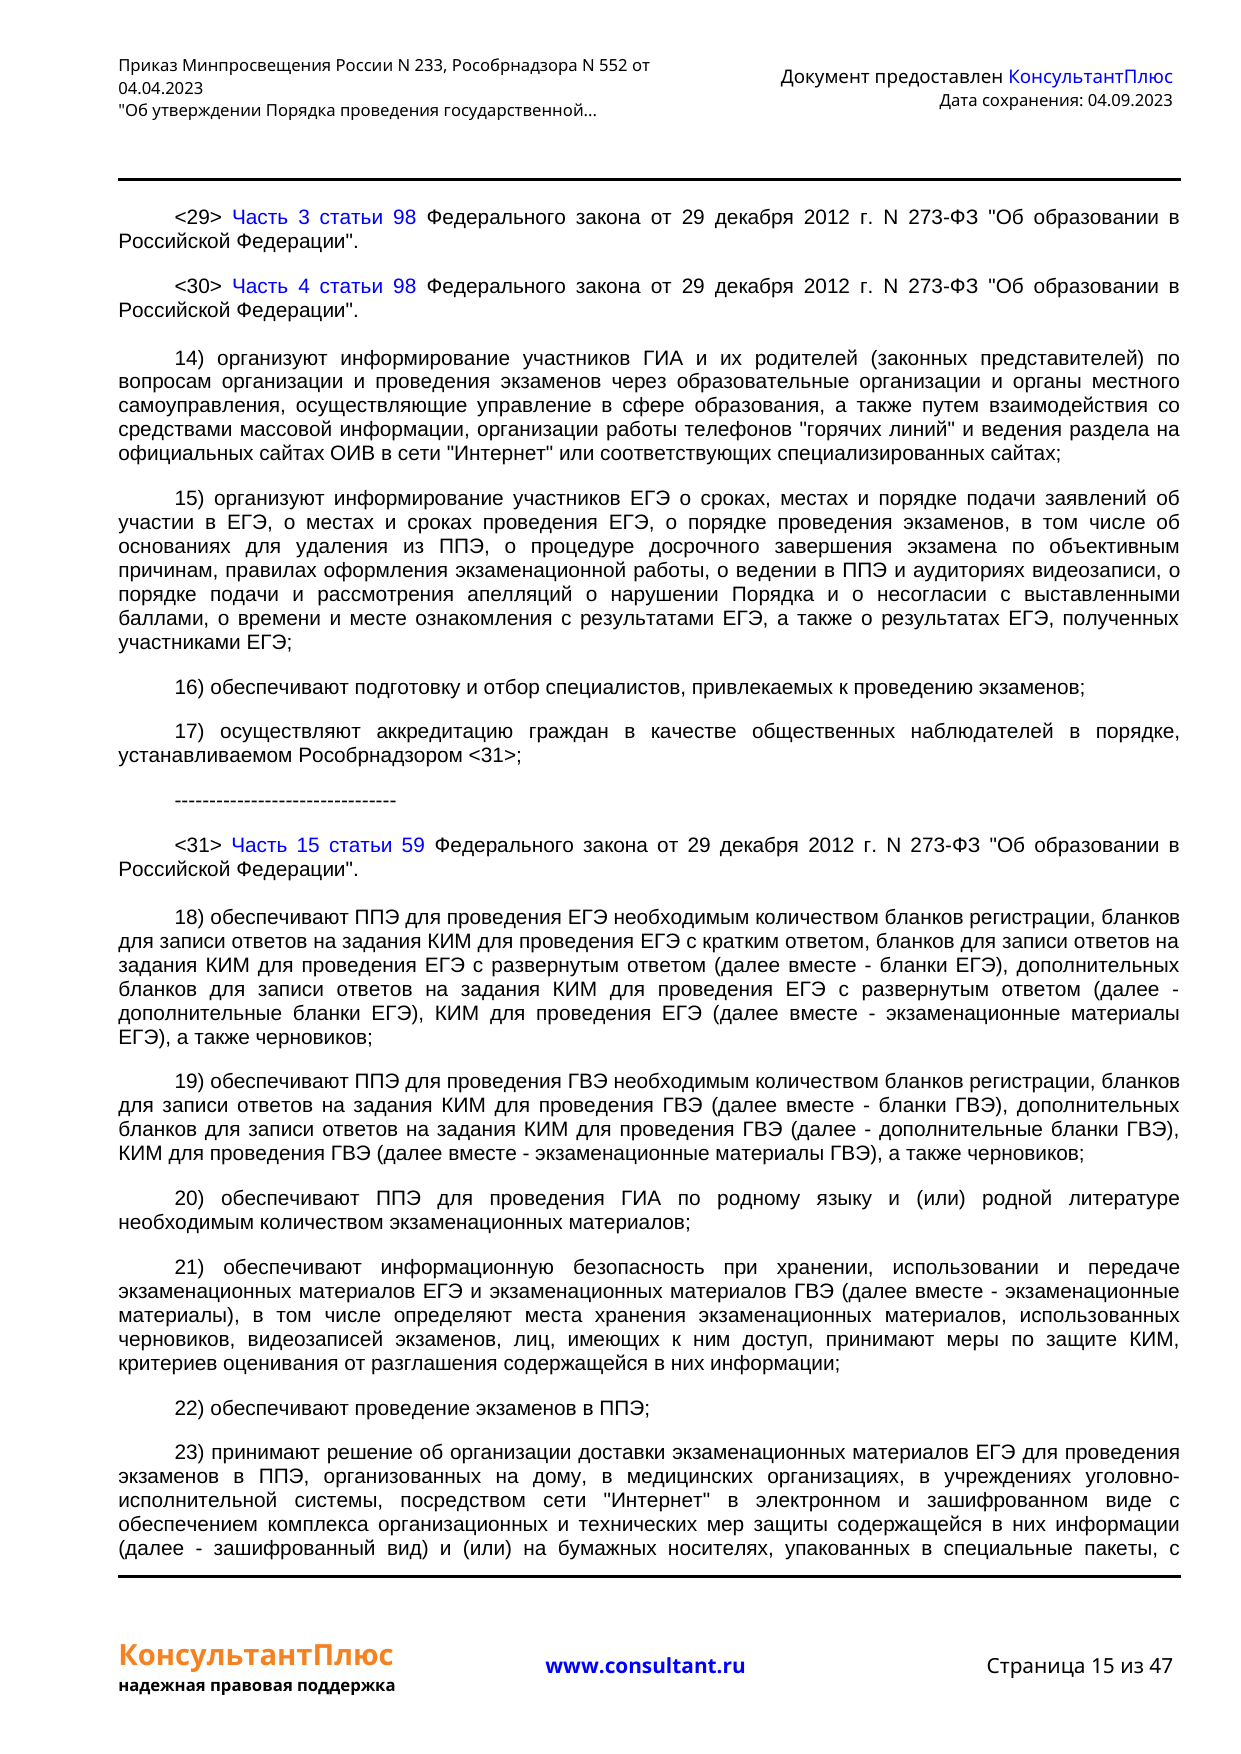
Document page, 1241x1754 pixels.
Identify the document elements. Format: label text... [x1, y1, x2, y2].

text <31> Часть 15 статьи 59 Федерального закона от 29 декабря 2012 г. N 273-ФЗ "Об образовании в Российской Федерации". [118, 833, 1181, 881]
text <30> Часть 4 статьи 98 Федерального закона от 29 декабря 2012 г. N 273-ФЗ "Об образовании в Российской Федерации". [118, 273, 1181, 321]
text 19) обеспечивают ППЭ для проведения ГВЭ необходимым количеством бланков регистрации, бланков для записи ответов на задания КИМ для проведения ГВЭ (далее вместе - бланки ГВЭ), дополнительных бланков для записи ответов на задания КИМ для проведения ГВЭ (далее - дополнительные бланки ГВЭ), КИМ для проведения ГВЭ (далее вместе - экзаменационные материалы ГВЭ), а также черновиков; [118, 1069, 1181, 1165]
text 20) обеспечивают ППЭ для проведения ГИА по родному языку и (или) родной литературе необходимым количеством экзаменационных материалов; [118, 1186, 1181, 1234]
text 16) обеспечивают подготовку и отбор специалистов, привлекаемых к проведению экзаменов; [118, 674, 1181, 698]
text 15) организуют информирование участников ЕГЭ о сроках, местах и порядке подачи заявлений об участии в ЕГЭ, о местах и сроках проведения ЕГЭ, о порядке проведения экзаменов, в том числе об основаниях для удаления из ППЭ, о процедуре досрочного завершения экзамена по объективным причинам, правилах оформления экзаменационной работы, о ведении в ППЭ и аудиториях видеозаписи, о порядке подачи и рассмотрения апелляций о нарушении Порядка и о несогласии с выставленными баллами, о времени и месте ознакомления с результатами ЕГЭ, а также о результатах ЕГЭ, полученных участниками ЕГЭ; [118, 486, 1181, 654]
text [118, 1440, 1181, 1560]
text 17) осуществляют аккредитацию граждан в качестве общественных наблюдателей в порядке, устанавливаемом Рособрнадзором <31>; [118, 719, 1181, 767]
text 14) организуют информирование участников ГИА и их родителей (законных представителей) по вопросам организации и проведения экзаменов через образовательные организации и органы местного самоуправления, осуществляющие управление в сфере образования, а также путем взаимодействия со средствами массовой информации, организации работы телефонов "горячих линий" и ведения раздела на официальных сайтах ОИВ в сети "Интернет" или соответствующих специализированных сайтах; [118, 345, 1181, 465]
text 18) обеспечивают ППЭ для проведения ЕГЭ необходимым количеством бланков регистрации, бланков для записи ответов на задания КИМ для проведения ЕГЭ с кратким ответом, бланков для записи ответов на задания КИМ для проведения ЕГЭ с развернутым ответом (далее вместе - бланки ЕГЭ), дополнительных бланков для записи ответов на задания КИМ для проведения ЕГЭ с развернутым ответом (далее - дополнительные бланки ЕГЭ), КИМ для проведения ЕГЭ (далее вместе - экзаменационные материалы ЕГЭ), а также черновиков; [118, 905, 1181, 1048]
text <29> Часть 3 статьи 98 Федерального закона от 29 декабря 2012 г. N 273-ФЗ "Об образовании в Российской Федерации". [118, 205, 1181, 253]
text 22) обеспечивают проведение экзаменов в ППЭ; [118, 1395, 1181, 1419]
text -------------------------------- [118, 788, 1181, 812]
text 21) обеспечивают информационную безопасность при хранении, использовании и передаче экзаменационных материалов ЕГЭ и экзаменационных материалов ГВЭ (далее вместе - экзаменационные материалы), в том числе определяют места хранения экзаменационных материалов, использованных черновиков, видеозаписей экзаменов, лиц, имеющих к ним доступ, принимают меры по защите КИМ, критериев оценивания от разглашения содержащейся в них информации; [118, 1255, 1181, 1374]
